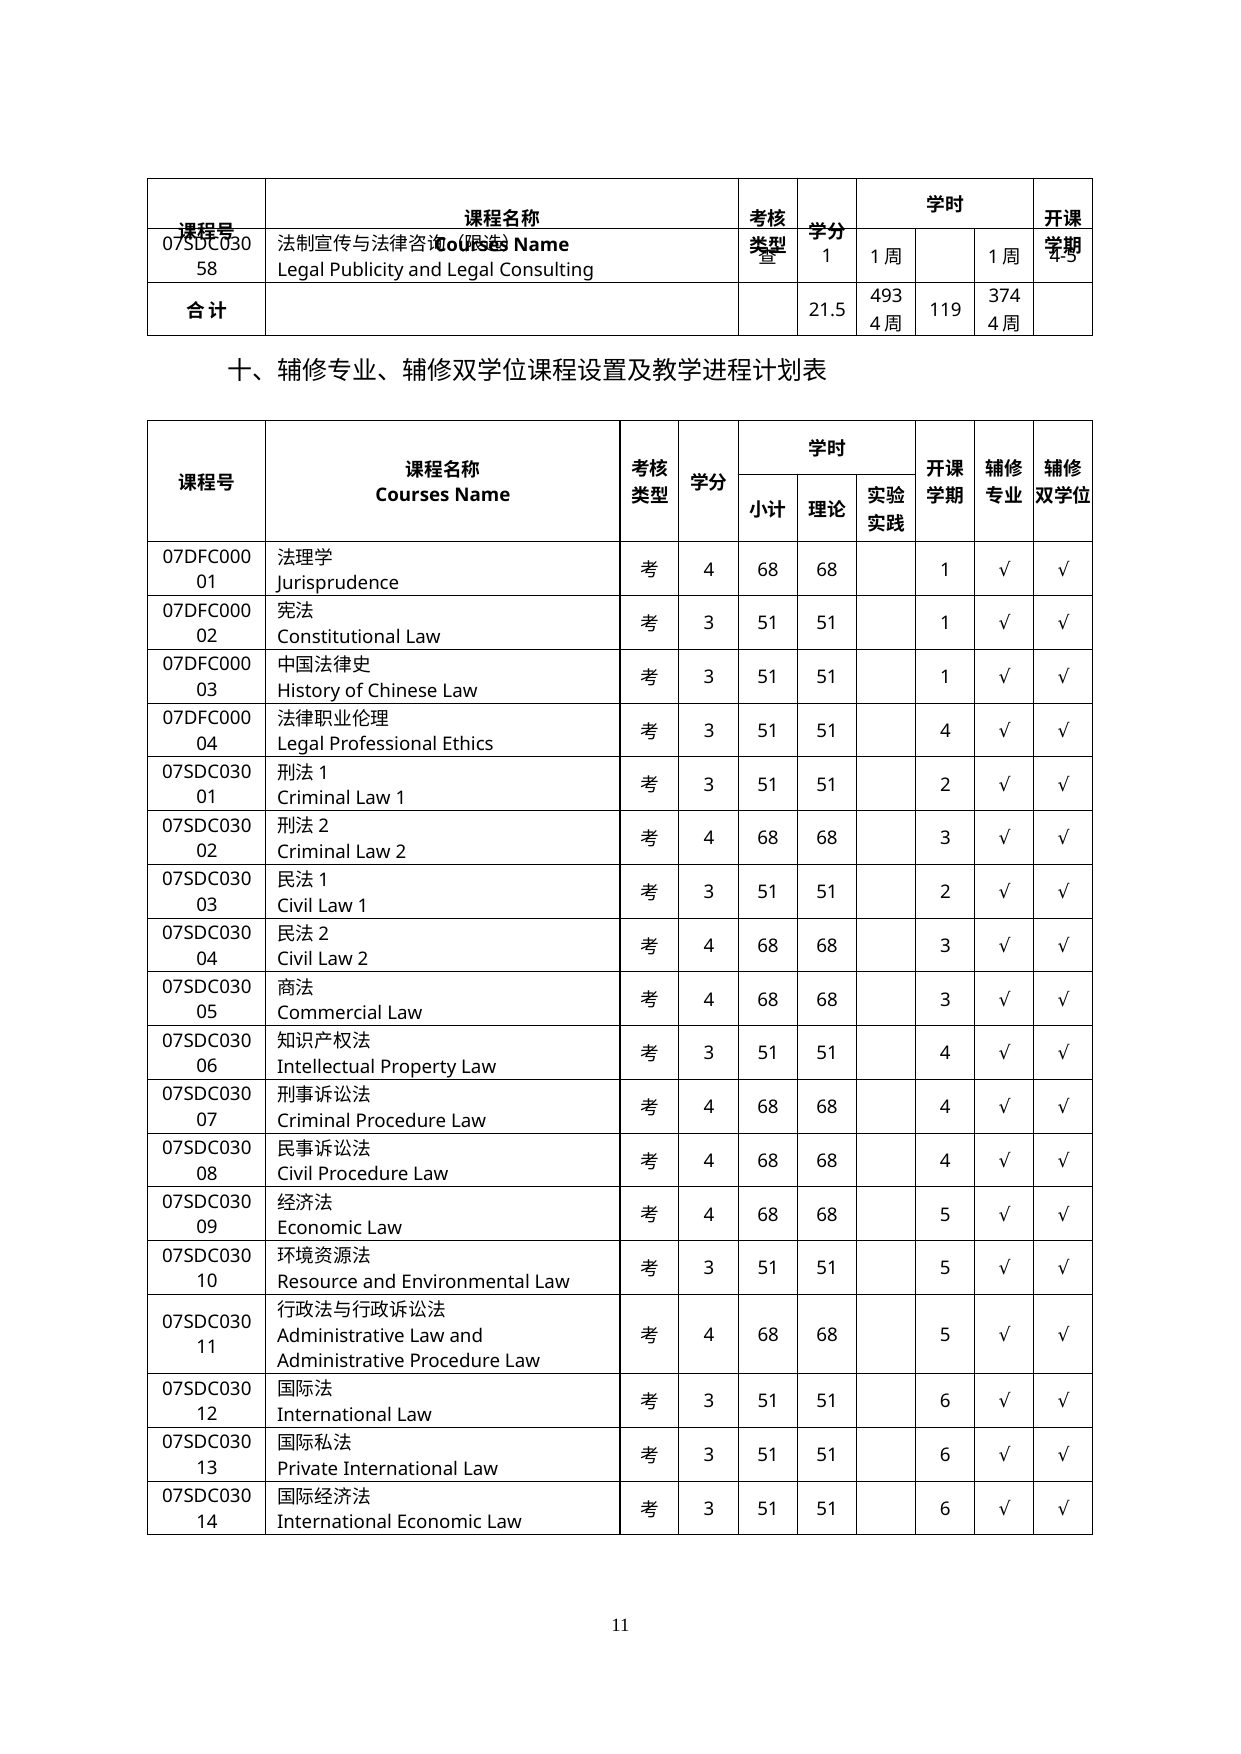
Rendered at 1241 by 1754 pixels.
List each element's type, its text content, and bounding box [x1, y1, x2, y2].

table_cell 3 [679, 704, 738, 756]
table_cell 51 [739, 1026, 797, 1079]
table_cell 07SDC03013 [148, 1428, 265, 1481]
table_cell 51 [798, 704, 856, 756]
table_cell √ [975, 1295, 1033, 1373]
table_cell 493 4周 [857, 283, 915, 335]
table_cell 3 [679, 1241, 738, 1294]
table_cell 民事诉讼法 Civil Procedure Law [266, 1134, 619, 1186]
table_cell 51 [798, 1241, 856, 1294]
table_cell √ [975, 919, 1033, 971]
table_cell 4 [679, 972, 738, 1025]
table_cell 考 [621, 972, 678, 1025]
table_cell 07SDC03006 [148, 1026, 265, 1079]
table_cell 考 [621, 1080, 678, 1132]
table_cell 4 [679, 542, 738, 595]
table_cell 119 [916, 283, 974, 335]
table_cell 3 [679, 1026, 738, 1079]
table_cell 6 [916, 1374, 974, 1427]
table_cell 考 [621, 1428, 678, 1481]
table_cell √ [1034, 1134, 1092, 1186]
table_header 课程名称 Courses Name [266, 179, 738, 228]
table_cell 民法2 Civil Law 2 [266, 919, 619, 971]
table_cell 3 [679, 865, 738, 917]
table_cell 考 [621, 919, 678, 971]
table_cell 行政法与行政诉讼法 Administrative Law and Administrative Procedure Law [266, 1295, 619, 1373]
table_cell 4 [679, 1080, 738, 1132]
table_cell 51 [739, 757, 797, 810]
table_cell 51 [798, 1482, 856, 1534]
table_cell 考 [621, 865, 678, 917]
table_cell 07SDC03001 [148, 757, 265, 810]
table_cell 51 [798, 1374, 856, 1427]
table_cell [916, 229, 974, 282]
table_cell 3 [679, 1482, 738, 1534]
table_cell 中国法律史 History of Chinese Law [266, 650, 619, 702]
table_cell [857, 1241, 915, 1294]
table_cell [739, 283, 797, 335]
table_cell 68 [739, 811, 797, 864]
table_cell 07SDC03007 [148, 1080, 265, 1132]
table_cell 07SDC03008 [148, 1134, 265, 1186]
table_cell 小计 [739, 475, 797, 541]
table_cell [857, 919, 915, 971]
table_cell [857, 596, 915, 649]
table_cell [857, 1134, 915, 1186]
table_cell 68 [739, 972, 797, 1025]
table_cell 法理学 Jurisprudence [266, 542, 619, 595]
table_cell [857, 1482, 915, 1534]
table_cell 4 [679, 1134, 738, 1186]
table_cell 07SDC03009 [148, 1187, 265, 1240]
table_cell 07DFC00001 [148, 542, 265, 595]
table_cell 68 [739, 542, 797, 595]
table_cell √ [1034, 972, 1092, 1025]
table_cell [857, 811, 915, 864]
table_cell [857, 1080, 915, 1132]
table_cell 07SDC03002 [148, 811, 265, 864]
table_cell √ [975, 650, 1033, 702]
table_cell √ [1034, 1428, 1092, 1481]
table_cell 68 [798, 1134, 856, 1186]
table_cell √ [1034, 704, 1092, 756]
table_cell √ [1034, 865, 1092, 917]
table_header 考核 类型 [621, 421, 678, 541]
table_cell 07SDC03010 [148, 1241, 265, 1294]
table_cell 4 [916, 704, 974, 756]
table_cell [857, 865, 915, 917]
table_cell √ [975, 1187, 1033, 1240]
table_cell 宪法 Constitutional Law [266, 596, 619, 649]
table_cell 6 [916, 1482, 974, 1534]
table_cell [857, 1187, 915, 1240]
table_cell 理论 [798, 475, 856, 541]
table_cell √ [1034, 1374, 1092, 1427]
table_cell 51 [739, 865, 797, 917]
table_cell √ [975, 1134, 1033, 1186]
table_header 考核 类型 [739, 179, 797, 228]
table_header 辅修 专业 [975, 421, 1033, 541]
table_cell 考 [621, 1026, 678, 1079]
table_cell √ [975, 1428, 1033, 1481]
table_cell 374 4周 [975, 283, 1033, 335]
table_cell 考 [621, 1241, 678, 1294]
table_cell √ [975, 865, 1033, 917]
table_cell 07DFC00002 [148, 596, 265, 649]
table_cell √ [1034, 919, 1092, 971]
table_header 学分 [798, 179, 856, 228]
table_cell 51 [739, 650, 797, 702]
table_cell 51 [739, 596, 797, 649]
table_header 学分 [679, 421, 738, 541]
table_cell 考 [621, 542, 678, 595]
table_cell 考 [621, 757, 678, 810]
table_cell 51 [739, 1428, 797, 1481]
table_cell 07DFC00004 [148, 704, 265, 756]
table_cell 4-5 [1034, 229, 1092, 282]
table_cell 68 [798, 1187, 856, 1240]
table_cell 法律职业伦理 Legal Professional Ethics [266, 704, 619, 756]
table_cell 1 [916, 542, 974, 595]
table_cell 考 [621, 596, 678, 649]
table_cell 考 [621, 1295, 678, 1373]
table_cell 查 [739, 229, 797, 282]
table_cell 1周 [975, 229, 1033, 282]
table_cell 4 [679, 919, 738, 971]
table_cell [266, 283, 738, 335]
table_cell [857, 972, 915, 1025]
table_cell 民法1 Civil Law 1 [266, 865, 619, 917]
table_cell 2 [916, 865, 974, 917]
table_cell √ [975, 1374, 1033, 1427]
table_cell [857, 650, 915, 702]
table_cell [857, 704, 915, 756]
table_cell 商法 Commercial Law [266, 972, 619, 1025]
table_cell 5 [916, 1187, 974, 1240]
table_cell √ [1034, 811, 1092, 864]
table_header 学时 [857, 179, 1033, 228]
table_cell 07SDC03003 [148, 865, 265, 917]
table_header 课程号 [148, 179, 265, 228]
table_cell √ [975, 542, 1033, 595]
table_cell 知识产权法 Intellectual Property Law [266, 1026, 619, 1079]
table_cell 合 计 [148, 283, 265, 335]
table_cell 考 [621, 1187, 678, 1240]
table_cell 3 [679, 757, 738, 810]
table_cell √ [975, 704, 1033, 756]
table_cell √ [1034, 1026, 1092, 1079]
table_cell √ [975, 972, 1033, 1025]
table_cell 1 [916, 650, 974, 702]
table_cell 68 [798, 919, 856, 971]
table_cell 51 [798, 757, 856, 810]
table_header 学时 [739, 421, 915, 474]
table_cell 5 [916, 1241, 974, 1294]
table_cell 考 [621, 704, 678, 756]
table_cell √ [975, 596, 1033, 649]
table_cell 51 [739, 704, 797, 756]
table_cell 51 [739, 1482, 797, 1534]
table_cell 国际经济法 International Economic Law [266, 1482, 619, 1534]
table_cell 4 [916, 1080, 974, 1132]
table_cell 68 [739, 919, 797, 971]
table_cell √ [975, 811, 1033, 864]
table_cell 5 [916, 1295, 974, 1373]
table_cell 07SDC03004 [148, 919, 265, 971]
table_cell 4 [679, 1187, 738, 1240]
table_cell √ [975, 1482, 1033, 1534]
table_cell 07SDC03058 [148, 229, 265, 282]
table_cell 68 [739, 1187, 797, 1240]
table_cell 21.5 [798, 283, 856, 335]
table_cell 考 [621, 650, 678, 702]
table_cell 考 [621, 1134, 678, 1186]
table_cell 4 [916, 1026, 974, 1079]
table_cell 刑法1 Criminal Law 1 [266, 757, 619, 810]
table_cell 环境资源法 Resource and Environmental Law [266, 1241, 619, 1294]
table_cell 68 [798, 1080, 856, 1132]
table_cell 4 [679, 811, 738, 864]
table_cell √ [1034, 1187, 1092, 1240]
table_cell 51 [739, 1374, 797, 1427]
table_cell 考 [621, 811, 678, 864]
table_cell 4 [916, 1134, 974, 1186]
table_cell [857, 1026, 915, 1079]
table_cell √ [1034, 1080, 1092, 1132]
table_cell 51 [798, 650, 856, 702]
table_header 课程号 [148, 421, 265, 541]
table_cell 07DFC00003 [148, 650, 265, 702]
table_cell 68 [798, 972, 856, 1025]
table_cell 3 [916, 919, 974, 971]
table_cell 68 [798, 1295, 856, 1373]
table_cell √ [975, 1080, 1033, 1132]
table_cell √ [1034, 1482, 1092, 1534]
table_cell 国际私法 Private International Law [266, 1428, 619, 1481]
table_header 开课 学期 [1034, 179, 1092, 228]
table_cell 51 [798, 1428, 856, 1481]
table_cell √ [1034, 757, 1092, 810]
table_cell 51 [739, 1241, 797, 1294]
table_cell 68 [739, 1080, 797, 1132]
table_cell 考 [621, 1374, 678, 1427]
table_cell √ [975, 757, 1033, 810]
table_cell 07SDC03005 [148, 972, 265, 1025]
table_cell 68 [739, 1295, 797, 1373]
table_cell 6 [916, 1428, 974, 1481]
table_cell 68 [798, 811, 856, 864]
table_cell √ [975, 1241, 1033, 1294]
table_cell [857, 1428, 915, 1481]
table_cell 刑事诉讼法 Criminal Procedure Law [266, 1080, 619, 1132]
table_header 辅修 双学位 [1034, 421, 1092, 541]
table_cell 4 [679, 1295, 738, 1373]
table_cell 1 [798, 229, 856, 282]
table_cell 51 [798, 865, 856, 917]
table_cell 实验 实践 [857, 475, 915, 541]
table_cell √ [1034, 1241, 1092, 1294]
table_cell 刑法2 Criminal Law 2 [266, 811, 619, 864]
table_cell [857, 1295, 915, 1373]
table_cell 2 [916, 757, 974, 810]
table_cell 1周 [857, 229, 915, 282]
text 十、辅修专业、辅修双学位课程设置及教学进程计划表 [177, 336, 1063, 401]
table_cell 法制宣传与法律咨询（限选） Legal Publicity and Legal Consulting [266, 229, 738, 282]
table_cell 国际法 International Law [266, 1374, 619, 1427]
table_cell √ [1034, 1295, 1092, 1373]
table_cell 3 [679, 650, 738, 702]
table_cell 3 [679, 1428, 738, 1481]
table_cell 经济法 Economic Law [266, 1187, 619, 1240]
table_cell [857, 757, 915, 810]
table_header 课程名称 Courses Name [266, 421, 619, 541]
table_cell 3 [679, 596, 738, 649]
table_cell [857, 542, 915, 595]
table_cell √ [1034, 650, 1092, 702]
table_cell 51 [798, 1026, 856, 1079]
table_cell 3 [679, 1374, 738, 1427]
table_cell 1 [916, 596, 974, 649]
table_cell 3 [916, 811, 974, 864]
table_cell [857, 1374, 915, 1427]
table_cell [1034, 283, 1092, 335]
table_cell 68 [739, 1134, 797, 1186]
table_cell 51 [798, 596, 856, 649]
table_cell 07SDC03011 [148, 1295, 265, 1373]
table_cell √ [1034, 596, 1092, 649]
table_cell 考 [621, 1482, 678, 1534]
table_cell √ [975, 1026, 1033, 1079]
table_cell 07SDC03014 [148, 1482, 265, 1534]
table_cell √ [1034, 542, 1092, 595]
table_cell 3 [916, 972, 974, 1025]
table_header 开课 学期 [916, 421, 974, 541]
table_cell 07SDC03012 [148, 1374, 265, 1427]
table_cell 68 [798, 542, 856, 595]
